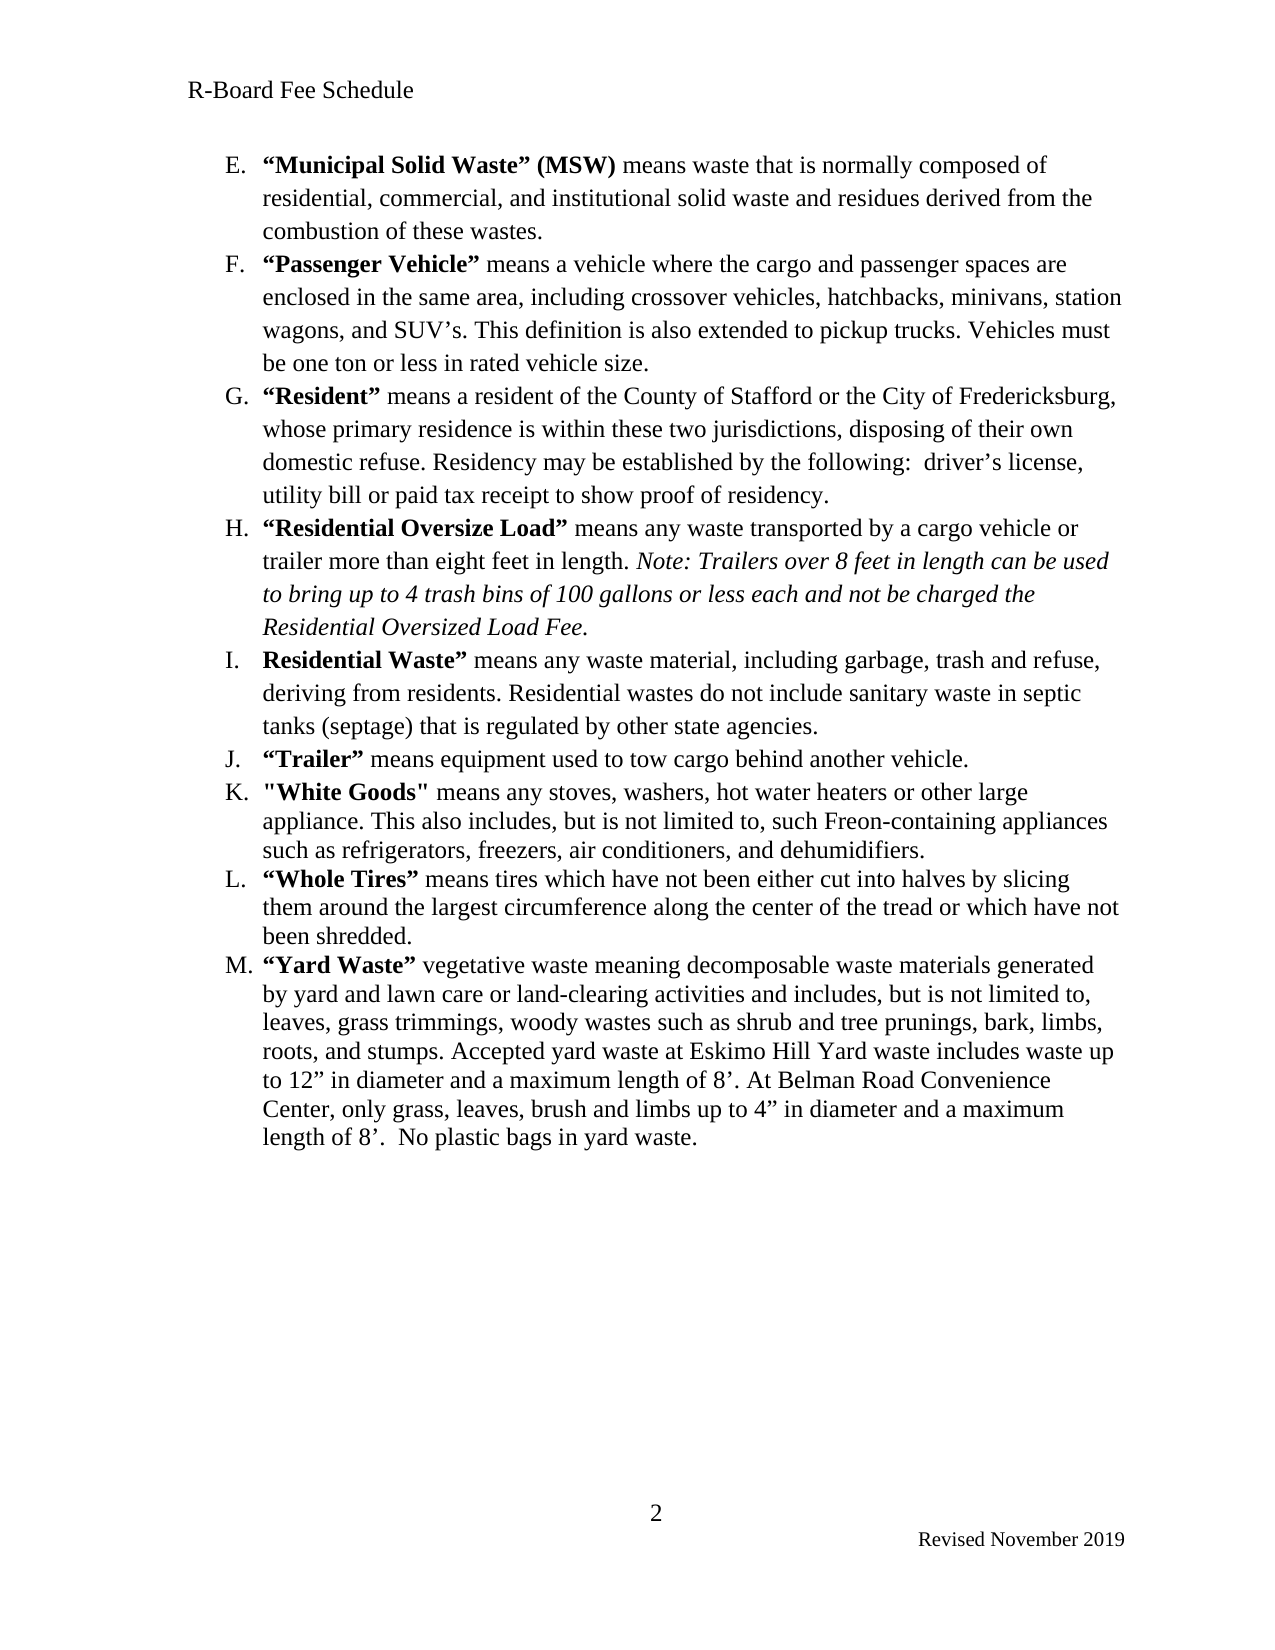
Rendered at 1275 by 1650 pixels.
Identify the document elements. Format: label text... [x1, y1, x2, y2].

list “Municipal Solid Waste” (MSW) means waste that is normally composed of residential, commercial, and institutional solid waste and residues derived from the combustion of these wastes. [225, 150, 1125, 245]
list Residential Waste” means any waste material, including garbage, trash and refuse, deriving from residents. Residential wastes do not include sanitary waste in septic tanks (septage) that is regulated by other state agencies. [225, 645, 1125, 740]
list “Resident” means a resident of the County of Stafford or the City of Fredericksburg, whose primary residence is within these two jurisdictions, disposing of their own domestic refuse. Residency may be established by the following: driver’s license, utility bill or paid tax receipt to show proof of residency. [225, 381, 1125, 509]
list "White Goods" means any stoves, washers, hot water heaters or other large appliance. This also includes, but is not limited to, such Freon-containing appliances such as refrigerators, freezers, air conditioners, and dehumidifiers. [225, 777, 1125, 864]
list “Residential Oversize Load” means any waste transported by a cargo vehicle or trailer more than eight feet in length. Note: Trailers over 8 feet in length can be used to bring up to 4 trash bins of 100 gallons or less each and not be charged the Residential Oversized Load Fee. [225, 513, 1125, 641]
list “Trailer” means equipment used to tow cargo behind another vehicle. [225, 744, 1125, 773]
list “Passenger Vehicle” means a vehicle where the cargo and passenger spaces are enclosed in the same area, including crossover vehicles, hatchbacks, minivans, station wagons, and SUV’s. This definition is also extended to pickup trucks. Vehicles must be one ton or less in rated vehicle size. [225, 249, 1125, 377]
list “Yard Waste” vegetative waste meaning decomposable waste materials generated by yard and lawn care or land-clearing activities and includes, but is not limited to, leaves, grass trimmings, woody wastes such as shrub and tree prunings, bark, limbs, roots, and stumps. Accepted yard waste at Eskimo Hill Yard waste includes waste up to 12” in diameter and a maximum length of 8’. At Belman Road Convenience Center, only grass, leaves, brush and limbs up to 4” in diameter and a maximum length of 8’. No plastic bags in yard waste. [225, 950, 1125, 1151]
list “Whole Tires” means tires which have not been either cut into halves by slicing them around the largest circumference along the center of the tread or which have not been shredded. [225, 864, 1125, 950]
